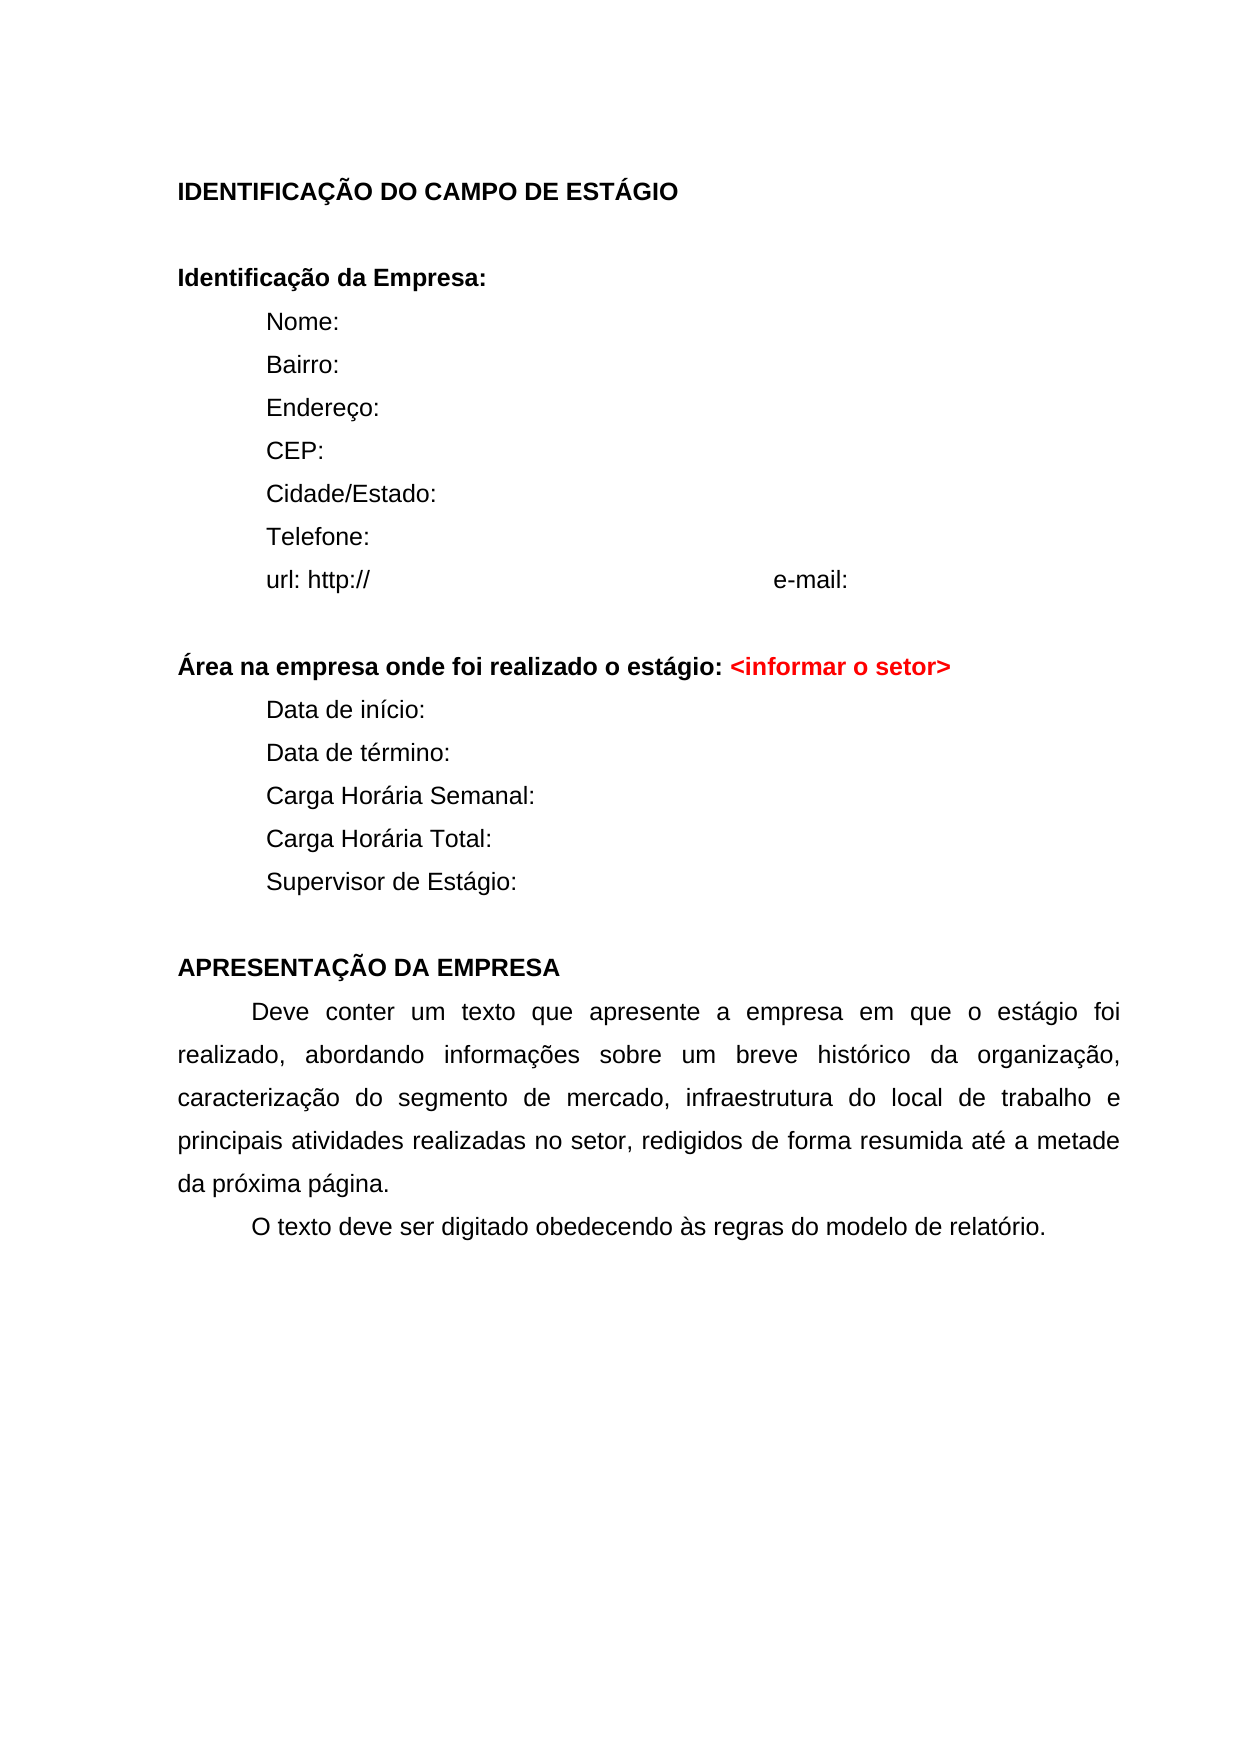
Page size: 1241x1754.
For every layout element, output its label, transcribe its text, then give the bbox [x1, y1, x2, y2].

text Endereço: [177, 393, 1122, 422]
text Carga Horária Total: [177, 824, 1122, 853]
text Cidade/Estado: [177, 479, 1122, 508]
text CEP: [177, 436, 1122, 465]
text Telefone: [177, 522, 1122, 551]
text url: http:// e-mail: [177, 565, 1122, 594]
text APRESENTAÇÃO DA EMPRESA [177, 953, 1122, 982]
text IDENTIFICAÇÃO DO CAMPO DE ESTÁGIO [177, 177, 1122, 206]
text Deve conter um texto que apresente a empresa em que o estágio foi realizado, abordando informações sobre um breve histórico da organização, caracterização do segmento de mercado, infraestrutura do local de trabalho e principais atividades realizadas no setor, redigidos de forma resumida até a metade da próxima página. [177, 997, 1122, 1198]
text Identificação da Empresa: [177, 263, 1122, 292]
text O texto deve ser digitado obedecendo às regras do modelo de relatório. [177, 1212, 1122, 1241]
text Nome: [177, 307, 1122, 335]
text Área na empresa onde foi realizado o estágio: <informar o setor> [177, 652, 1122, 680]
text Bairro: [177, 350, 1122, 378]
text Data de início: [177, 695, 1122, 723]
text Carga Horária Semanal: [177, 781, 1122, 810]
text Data de término: [177, 738, 1122, 767]
text Supervisor de Estágio: [177, 867, 1122, 896]
